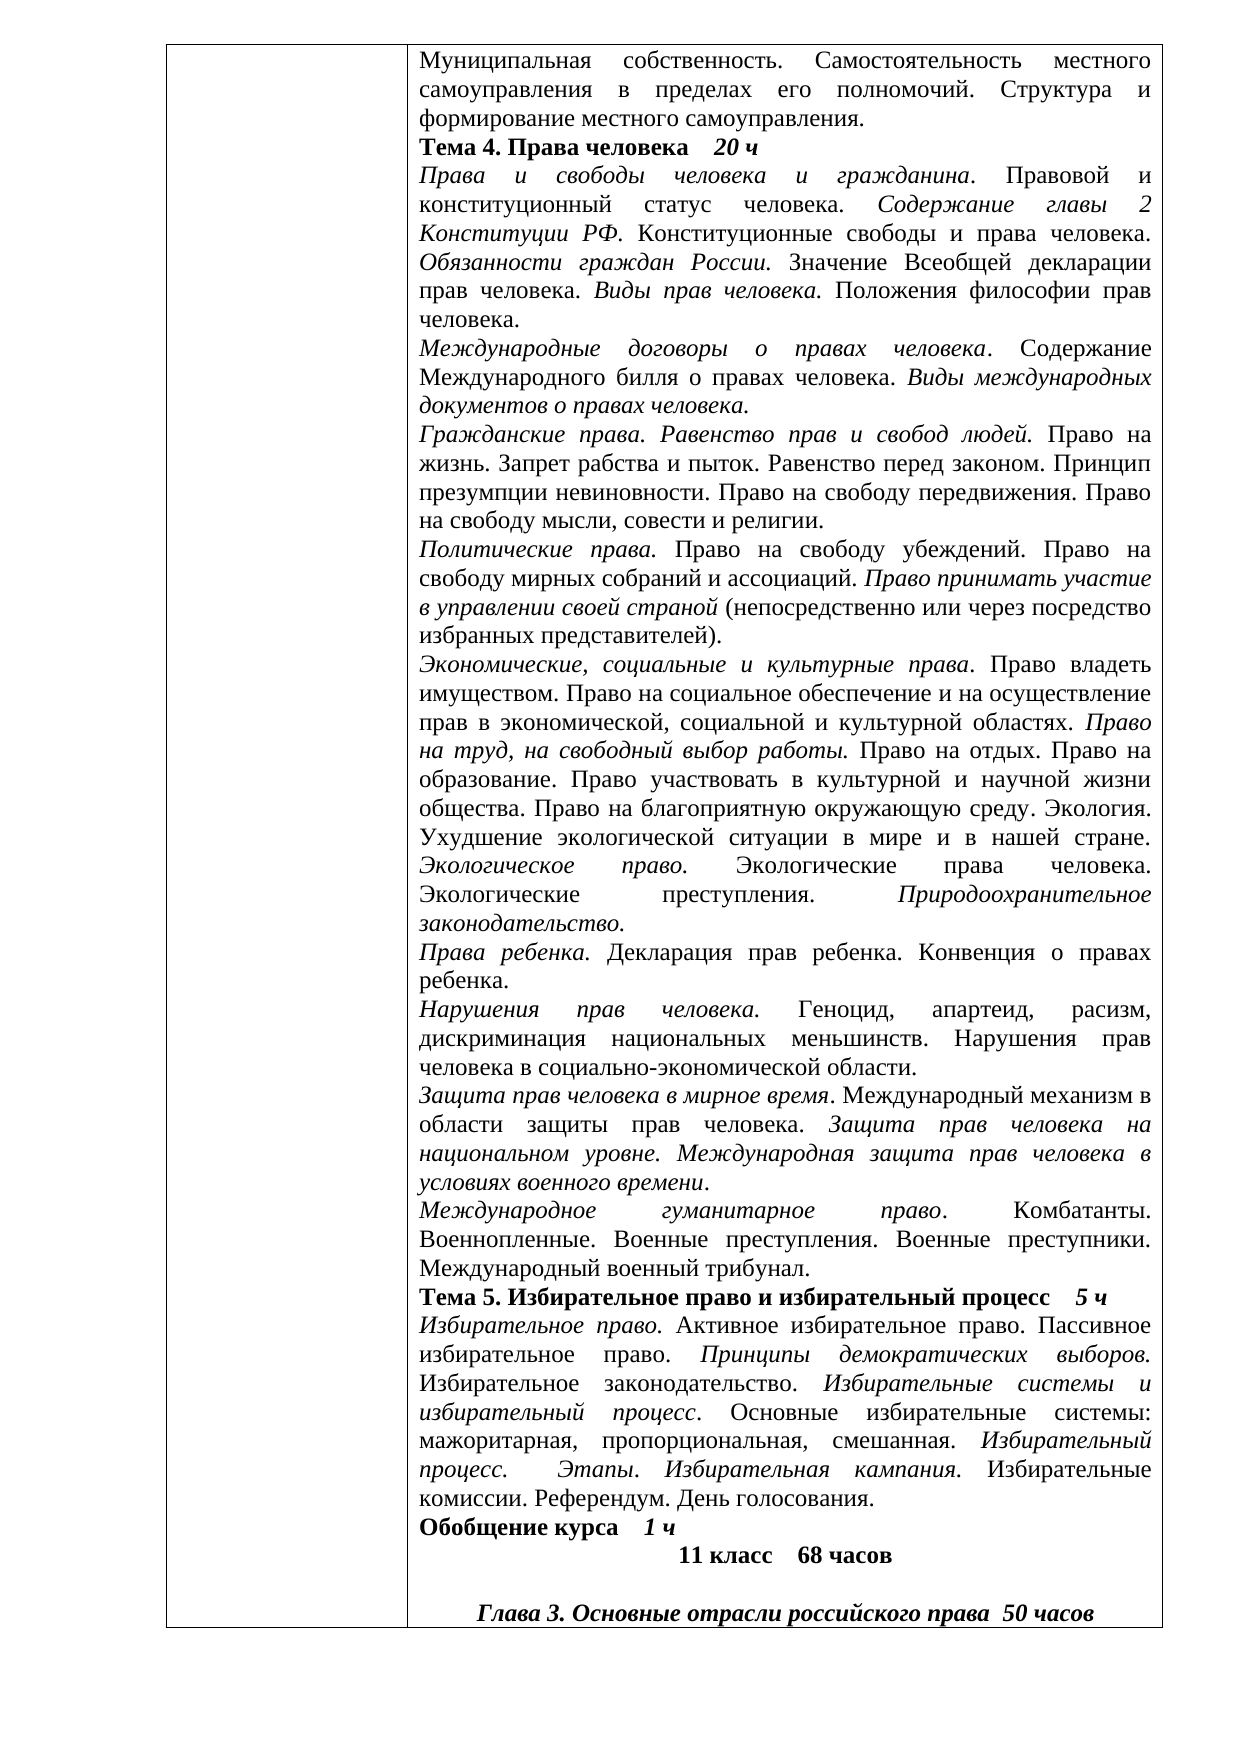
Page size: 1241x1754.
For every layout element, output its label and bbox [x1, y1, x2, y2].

table_cell [167, 45, 407, 1627]
table_cell [408, 45, 1162, 1627]
